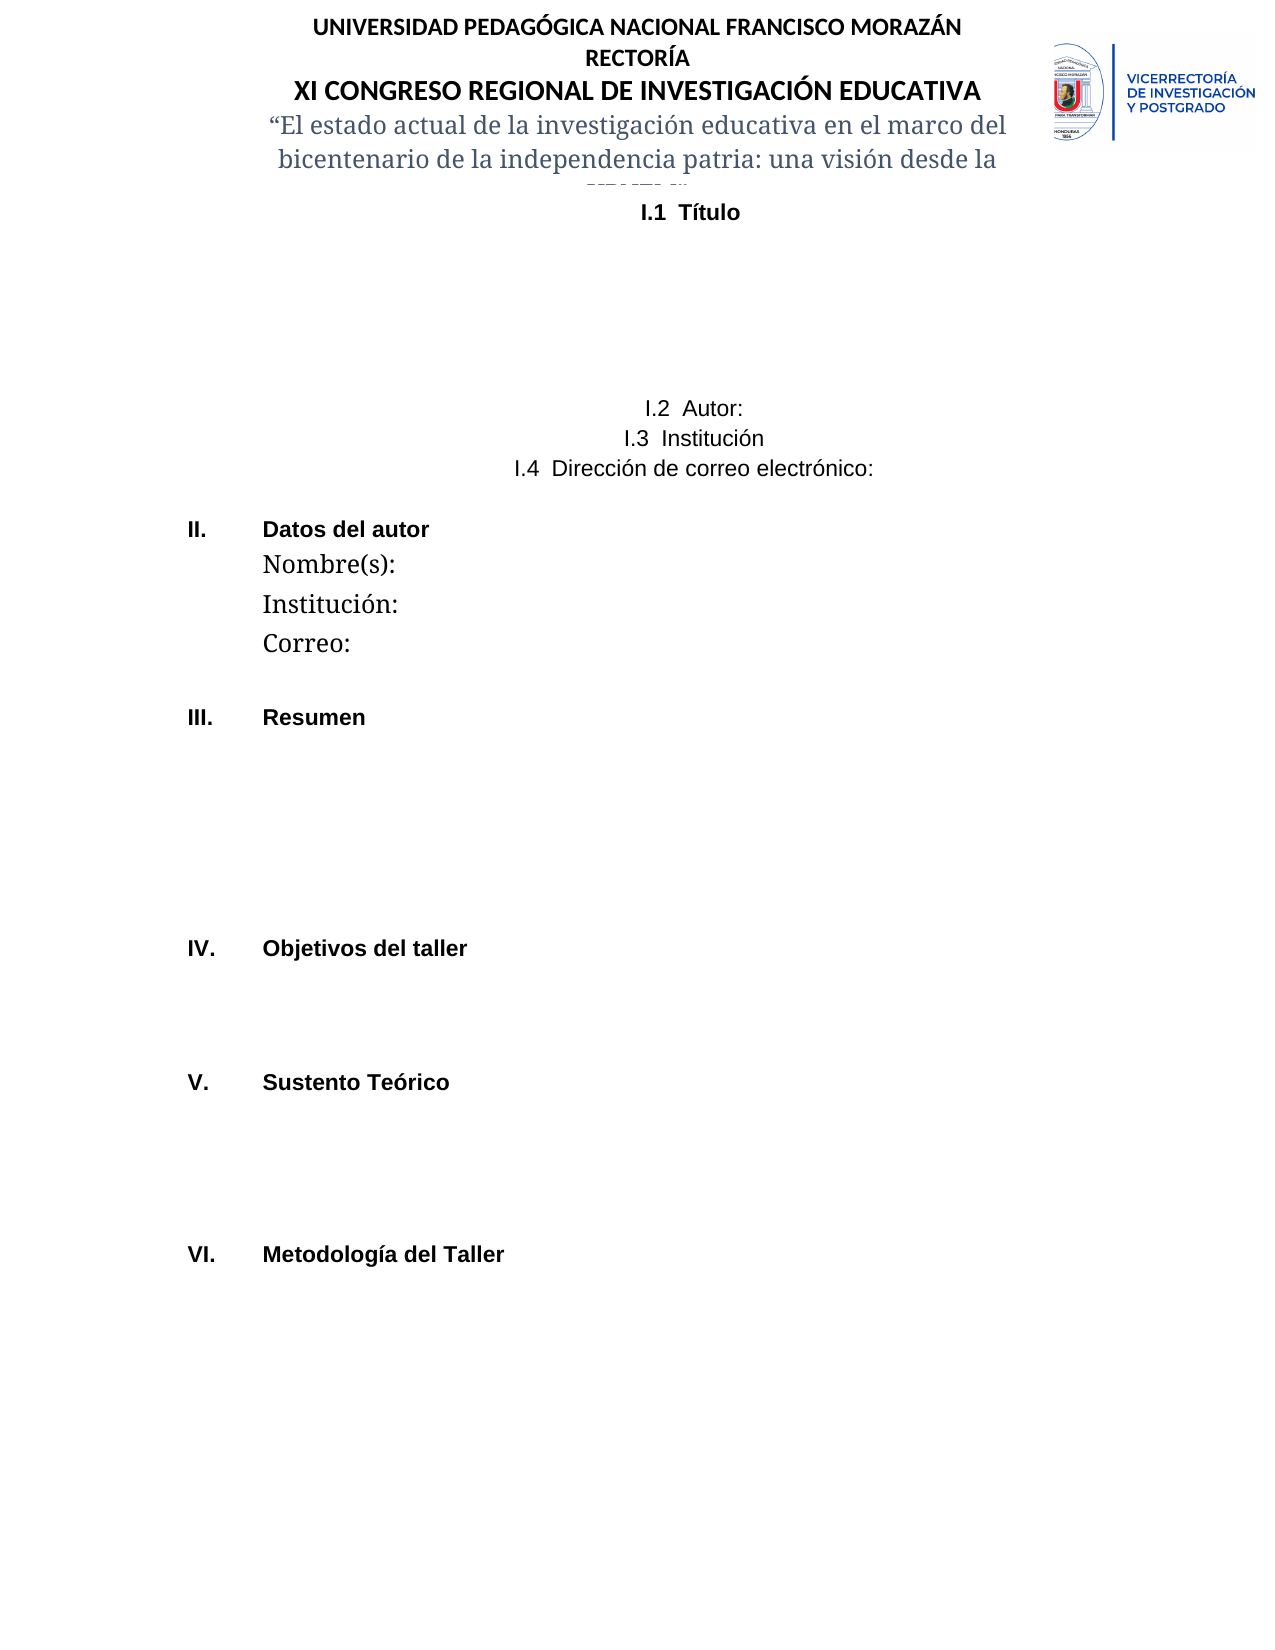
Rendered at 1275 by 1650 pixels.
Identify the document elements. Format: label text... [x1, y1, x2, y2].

list Institución: [262, 586, 1125, 620]
list Correo: [262, 625, 1125, 659]
list Datos del autor Nombre(s): [187, 516, 1125, 581]
list Metodología del Taller [187, 1241, 1125, 1309]
picture [1055, 34, 1256, 150]
list Objetivos del taller [187, 935, 1125, 995]
list Institución [262, 425, 1125, 451]
list Dirección de correo electrónico: [262, 455, 1125, 482]
list Título [262, 199, 1125, 225]
list Sustento Teórico [187, 1069, 1125, 1137]
list Resumen [187, 704, 1125, 763]
list Autor: [262, 395, 1125, 421]
